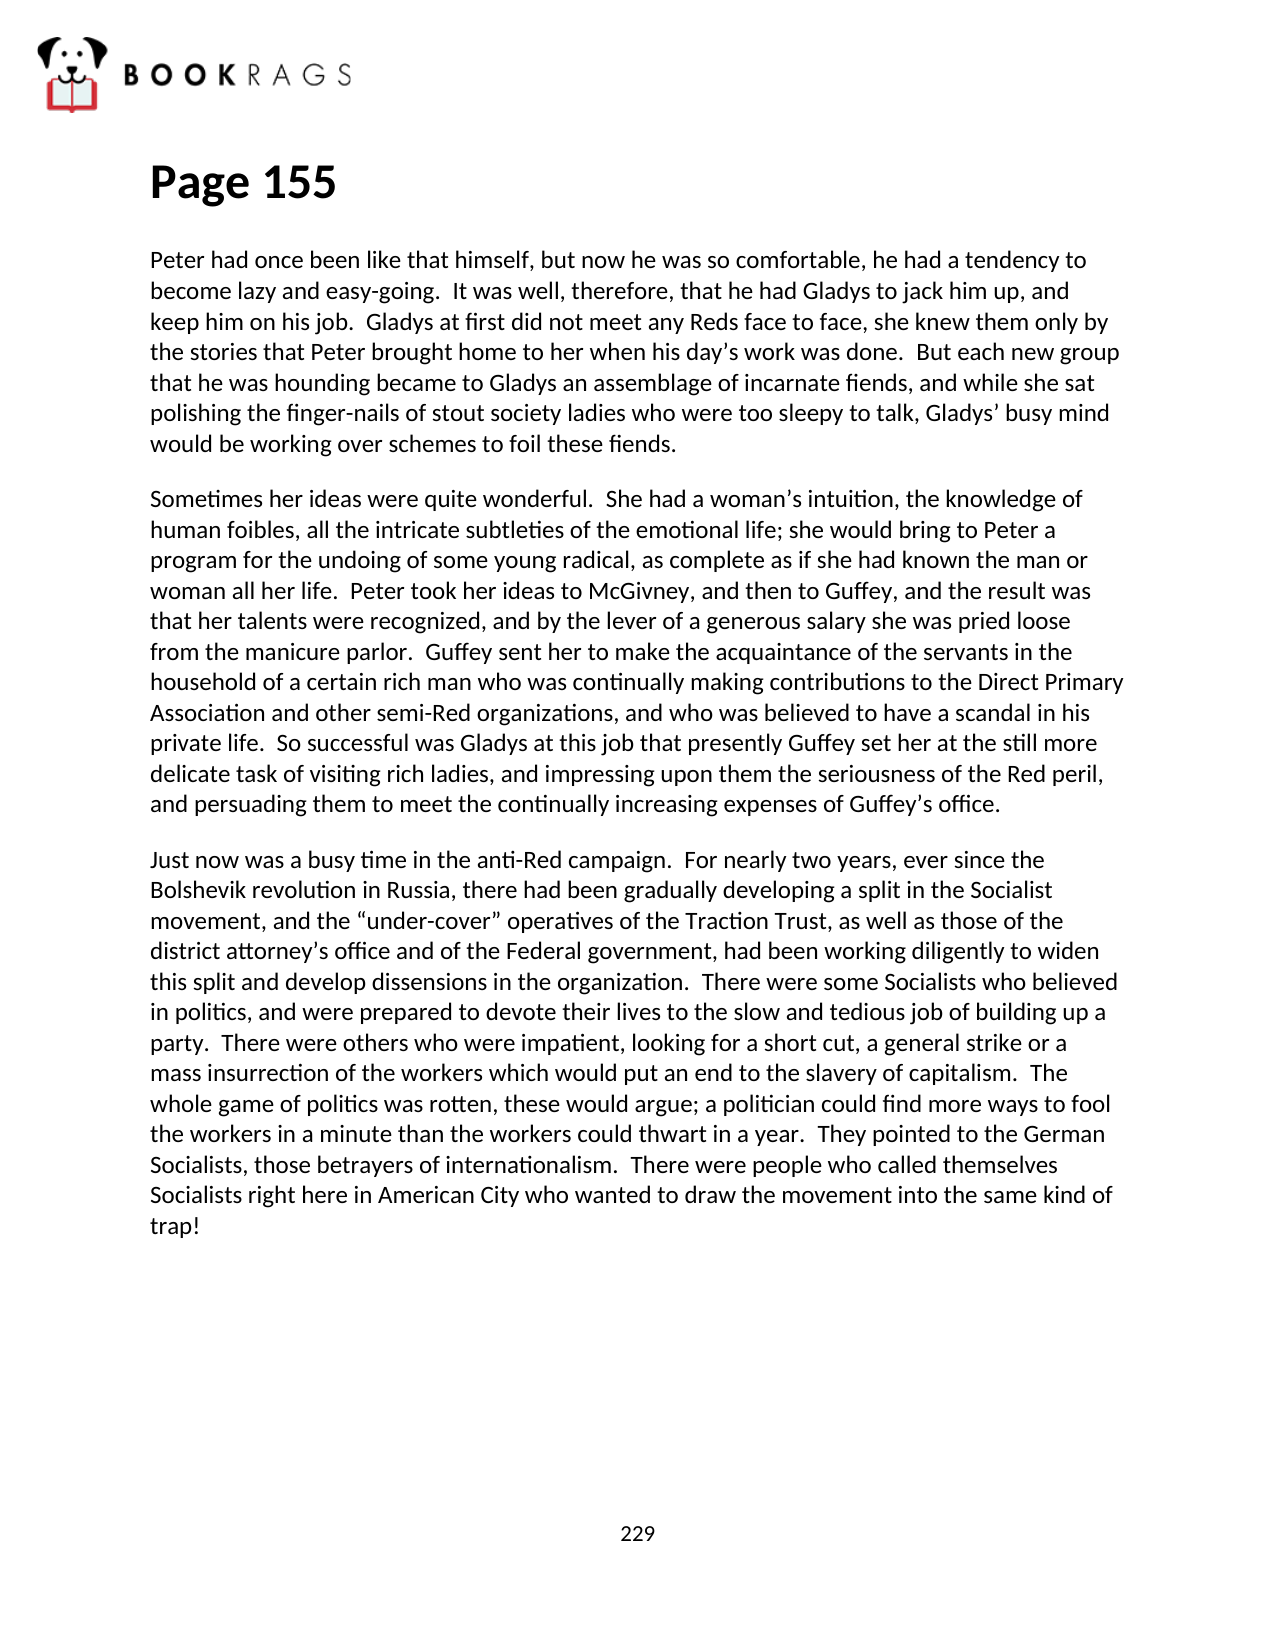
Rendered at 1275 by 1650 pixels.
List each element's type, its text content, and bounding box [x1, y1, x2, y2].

text Just now was a busy time in the anti-Red campaign. For nearly two years, ever since the Bolshevik revolution in Russia, there had been gradually developing a split in the Socialist movement, and the “under-cover” operatives of the Traction Trust, as well as those of the district attorney’s office and of the Federal government, had been working diligently to widen this split and develop dissensions in the organization. There were some Socialists who believed in politics, and were prepared to devote their lives to the slow and tedious job of building up a party. There were others who were impatient, looking for a short cut, a general strike or a mass insurrection of the workers which would put an end to the slavery of capitalism. The whole game of politics was rotten, these would argue; a politician could find more ways to fool the workers in a minute than the workers could thwart in a year. They pointed to the German Socialists, those betrayers of internationalism. There were people who called themselves Socialists right here in American City who wanted to draw the movement into the same kind of trap! [150, 844, 1125, 1241]
text Sometimes her ideas were quite wonderful. She had a woman’s intuition, the knowledge of human foibles, all the intricate subtleties of the emotional life; she would bring to Peter a program for the undoing of some young radical, as complete as if she had known the man or woman all her life. Peter took her ideas to McGivney, and then to Guffey, and the result was that her talents were recognized, and by the lever of a generous salary she was pried loose from the manicure parlor. Guffey sent her to make the acquaintance of the servants in the household of a certain rich man who was continually making contributions to the Direct Primary Association and other semi-Red organizations, and who was believed to have a scandal in his private life. So successful was Gladys at this job that presently Guffey set her at the still more delicate task of visiting rich ladies, and impressing upon them the seriousness of the Red peril, and persuading them to meet the continually increasing expenses of Guffey’s office. [150, 483, 1125, 819]
text Page 155 [150, 150, 1125, 211]
picture [37, 37, 351, 113]
text Peter had once been like that himself, but now he was so comfortable, he had a tendency to become lazy and easy-going. It was well, therefore, that he had Gladys to jack him up, and keep him on his job. Gladys at first did not meet any Reds face to face, she knew them only by the stories that Peter brought home to her when his day’s work was done. But each new group that he was hounding became to Gladys an assemblage of incarnate fiends, and while she sat polishing the finger-nails of stout society ladies who were too sleepy to talk, Gladys’ busy mind would be working over schemes to foil these fiends. [150, 244, 1125, 458]
